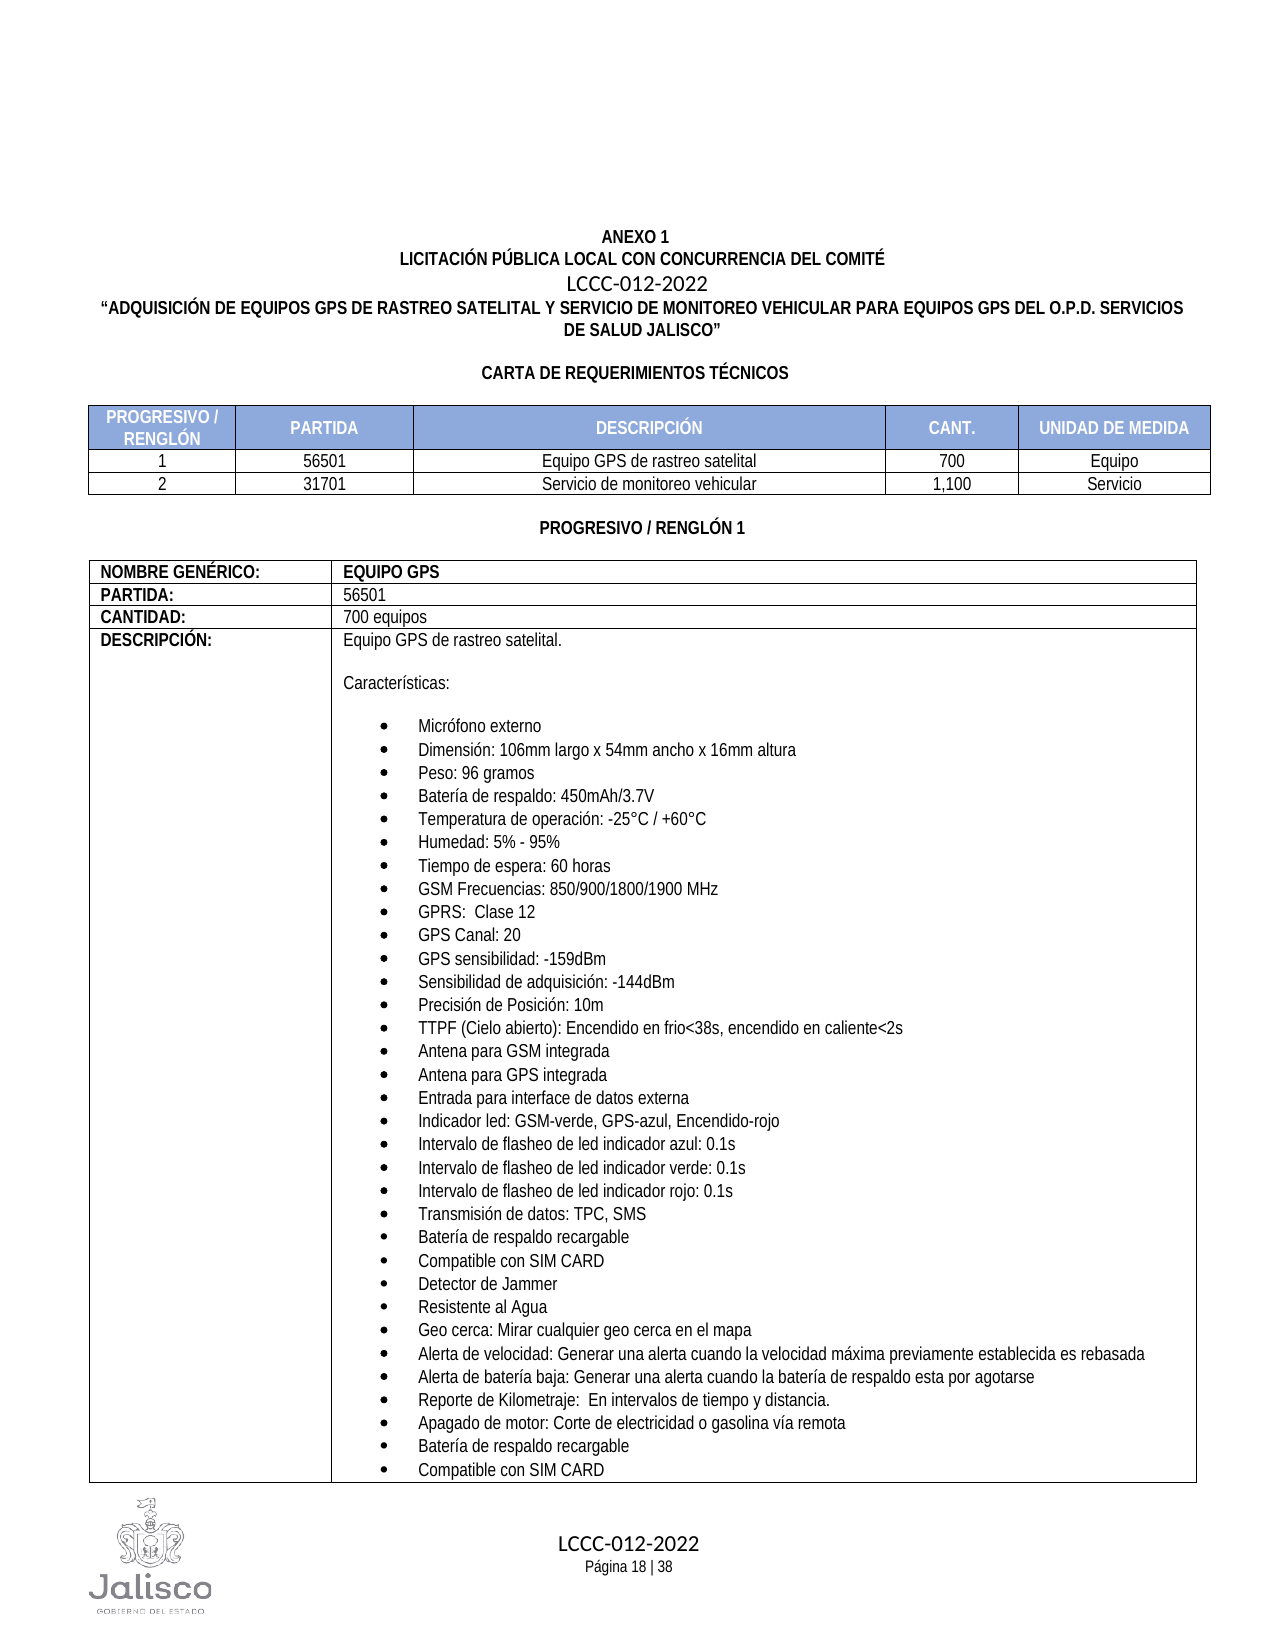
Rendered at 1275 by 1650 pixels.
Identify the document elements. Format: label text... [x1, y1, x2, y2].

table_header PARTIDA [236, 406, 413, 449]
picture [88, 1498, 212, 1614]
text ANEXO 1 [89, 226, 1181, 248]
table_header EQUIPO GPS [332, 561, 1196, 583]
table_cell 700 [886, 450, 1018, 472]
table_cell 1,100 [886, 473, 1018, 494]
table_header DESCRIPCIÓN [414, 406, 885, 449]
table_cell 2 [89, 473, 235, 494]
table_cell 56501 [236, 450, 413, 472]
table_cell Servicio [1019, 473, 1210, 494]
table_header UNIDAD DE MEDIDA [1019, 406, 1210, 449]
text CARTA DE REQUERIMIENTOS TÉCNICOS [89, 362, 1181, 383]
table_cell Equipo GPS de rastreo satelital [414, 450, 885, 472]
table_cell 1 [89, 450, 235, 472]
text LICITACIÓN PÚBLICA LOCAL CON CONCURRENCIA DEL COMITÉ [89, 248, 1196, 269]
table_header NOMBRE GENÉRICO: [90, 561, 331, 583]
table_cell CANTIDAD: [90, 606, 331, 628]
table_cell 56501 [332, 584, 1196, 605]
table_cell Equipo [1019, 450, 1210, 472]
table_header PROGRESIVO / RENGLÓN [89, 406, 235, 449]
text PROGRESIVO / RENGLÓN 1 [89, 517, 1196, 538]
table_cell 31701 [236, 473, 413, 494]
table_cell 700 equipos [332, 606, 1196, 628]
table_cell Servicio de monitoreo vehicular [414, 473, 885, 494]
table_cell DESCRIPCIÓN: [90, 629, 331, 1482]
text “ADQUISICIÓN DE EQUIPOS GPS DE RASTREO SATELITAL Y SERVICIO DE MONITOREO VEHICULAR PARA EQUIPOS GPS DEL O.P.D. SERVICIOS DE SALUD JALISCO” [89, 297, 1196, 340]
table_cell PARTIDA: [90, 584, 331, 605]
table_header CANT. [886, 406, 1018, 449]
